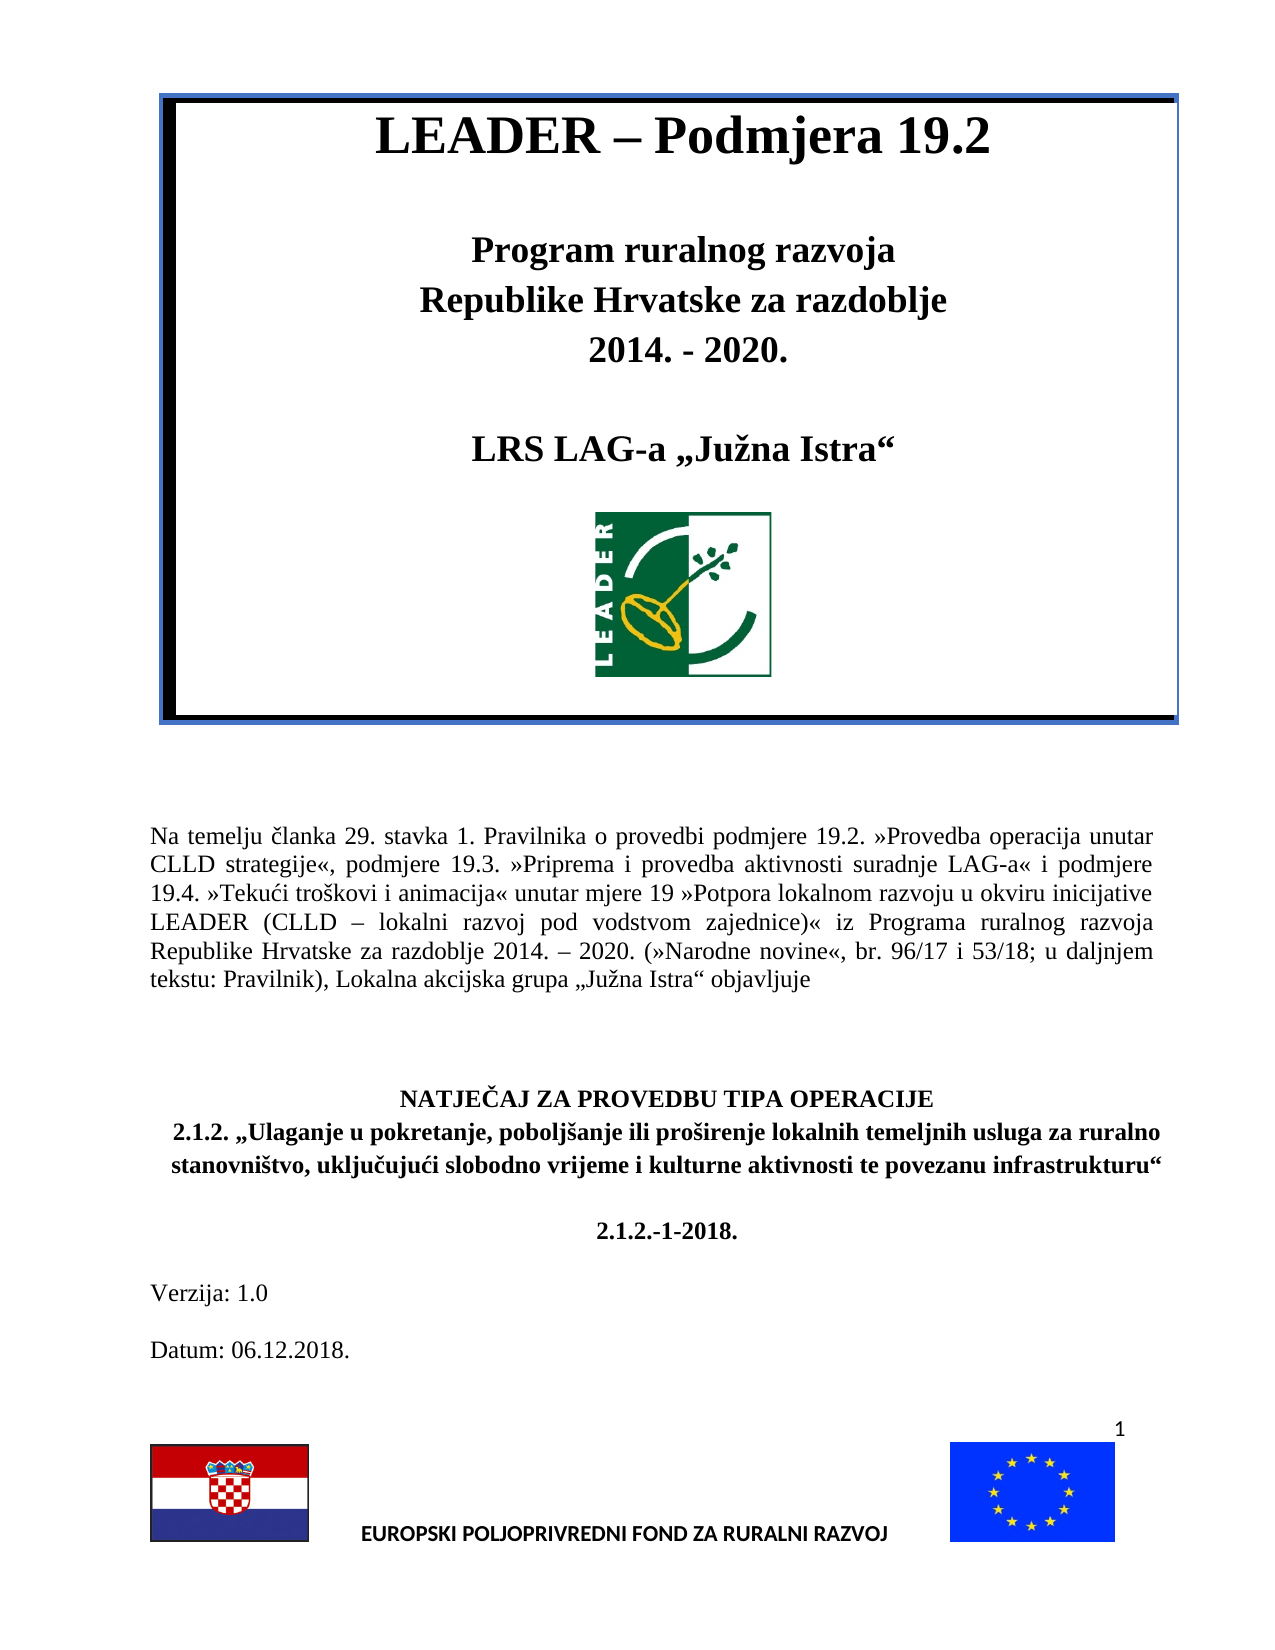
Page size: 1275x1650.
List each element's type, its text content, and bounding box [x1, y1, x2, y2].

text NATJEČAJ ZA PROVEDBU TIPA OPERACIJE [150, 1084, 1184, 1113]
text Na temelju članka 29. stavka 1. Pravilnika o provedbi podmjere 19.2. »Provedba operacija unutar CLLD strategije«, podmjere 19.3. »Priprema i provedba aktivnosti suradnje LAG-a« i podmjere 19.4. »Tekući troškovi i animacija« unutar mjere 19 »Potpora lokalnom razvoju u okviru inicijative LEADER (CLLD – lokalni razvoj pod vodstvom zajednice)« iz Programa ruralnog razvoja Republike Hrvatske za razdoblje 2014. – 2020. (»Narodne novine«, br. 96/17 i 53/18; u daljnjem tekstu: Pravilnik), Lokalna akcijska grupa „Južna Istra“ objavljuje [150, 821, 1154, 993]
picture [950, 1442, 1115, 1542]
text 2.1.2.-1-2018. [150, 1216, 1184, 1245]
text Verzija: 1.0 [150, 1278, 1153, 1306]
text Datum: 06.12.2018. [150, 1335, 1153, 1364]
picture [595, 512, 772, 677]
picture [150, 1444, 309, 1542]
text 2.1.2. „Ulaganje u pokretanje, poboljšanje ili proširenje lokalnih temeljnih usluga za ruralno stanovništvo, uključujući slobodno vrijeme i kulturne aktivnosti te povezanu infrastrukturu“ [150, 1117, 1184, 1179]
